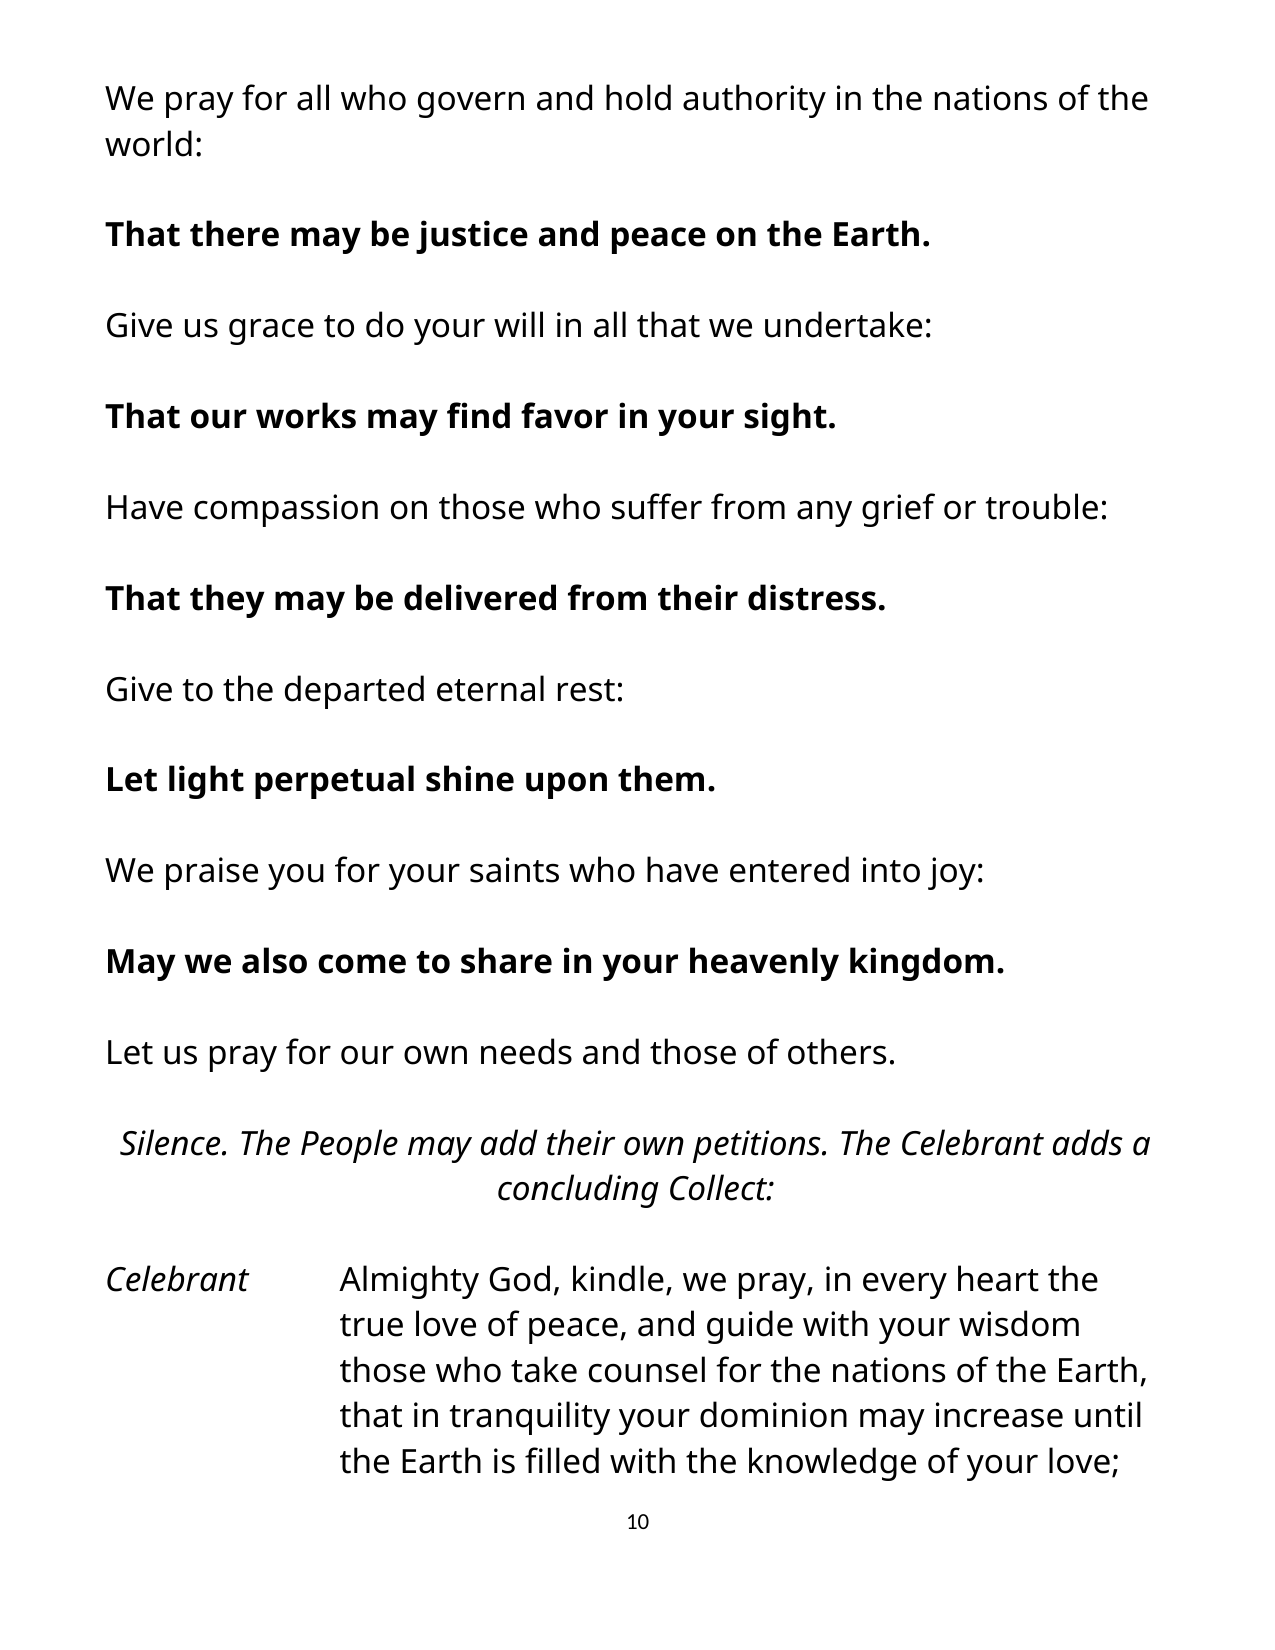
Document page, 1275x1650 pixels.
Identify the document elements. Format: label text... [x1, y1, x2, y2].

text Have compassion on those who suffer from any grief or trouble: [105, 484, 1170, 529]
text Let light perpetual shine upon them. [105, 756, 1170, 802]
text Silence. The People may add their own petitions. The Celebrant adds a concluding Collect: [105, 1119, 1170, 1210]
text We praise you for your saints who have entered into joy: [105, 847, 1170, 892]
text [105, 1256, 1170, 1483]
text That there may be justice and peace on the Earth. [105, 211, 1170, 257]
text That they may be delivered from their distress. [105, 574, 1170, 620]
text Let us pray for our own needs and those of others. [105, 1029, 1170, 1074]
text May we also come to share in your heavenly kingdom. [105, 938, 1170, 983]
text That our works may find favor in your sight. [105, 393, 1170, 438]
text Give to the departed eternal rest: [105, 665, 1170, 711]
text We pray for all who govern and hold authority in the nations of the world: [105, 75, 1170, 166]
text Give us grace to do your will in all that we undertake: [105, 302, 1170, 347]
